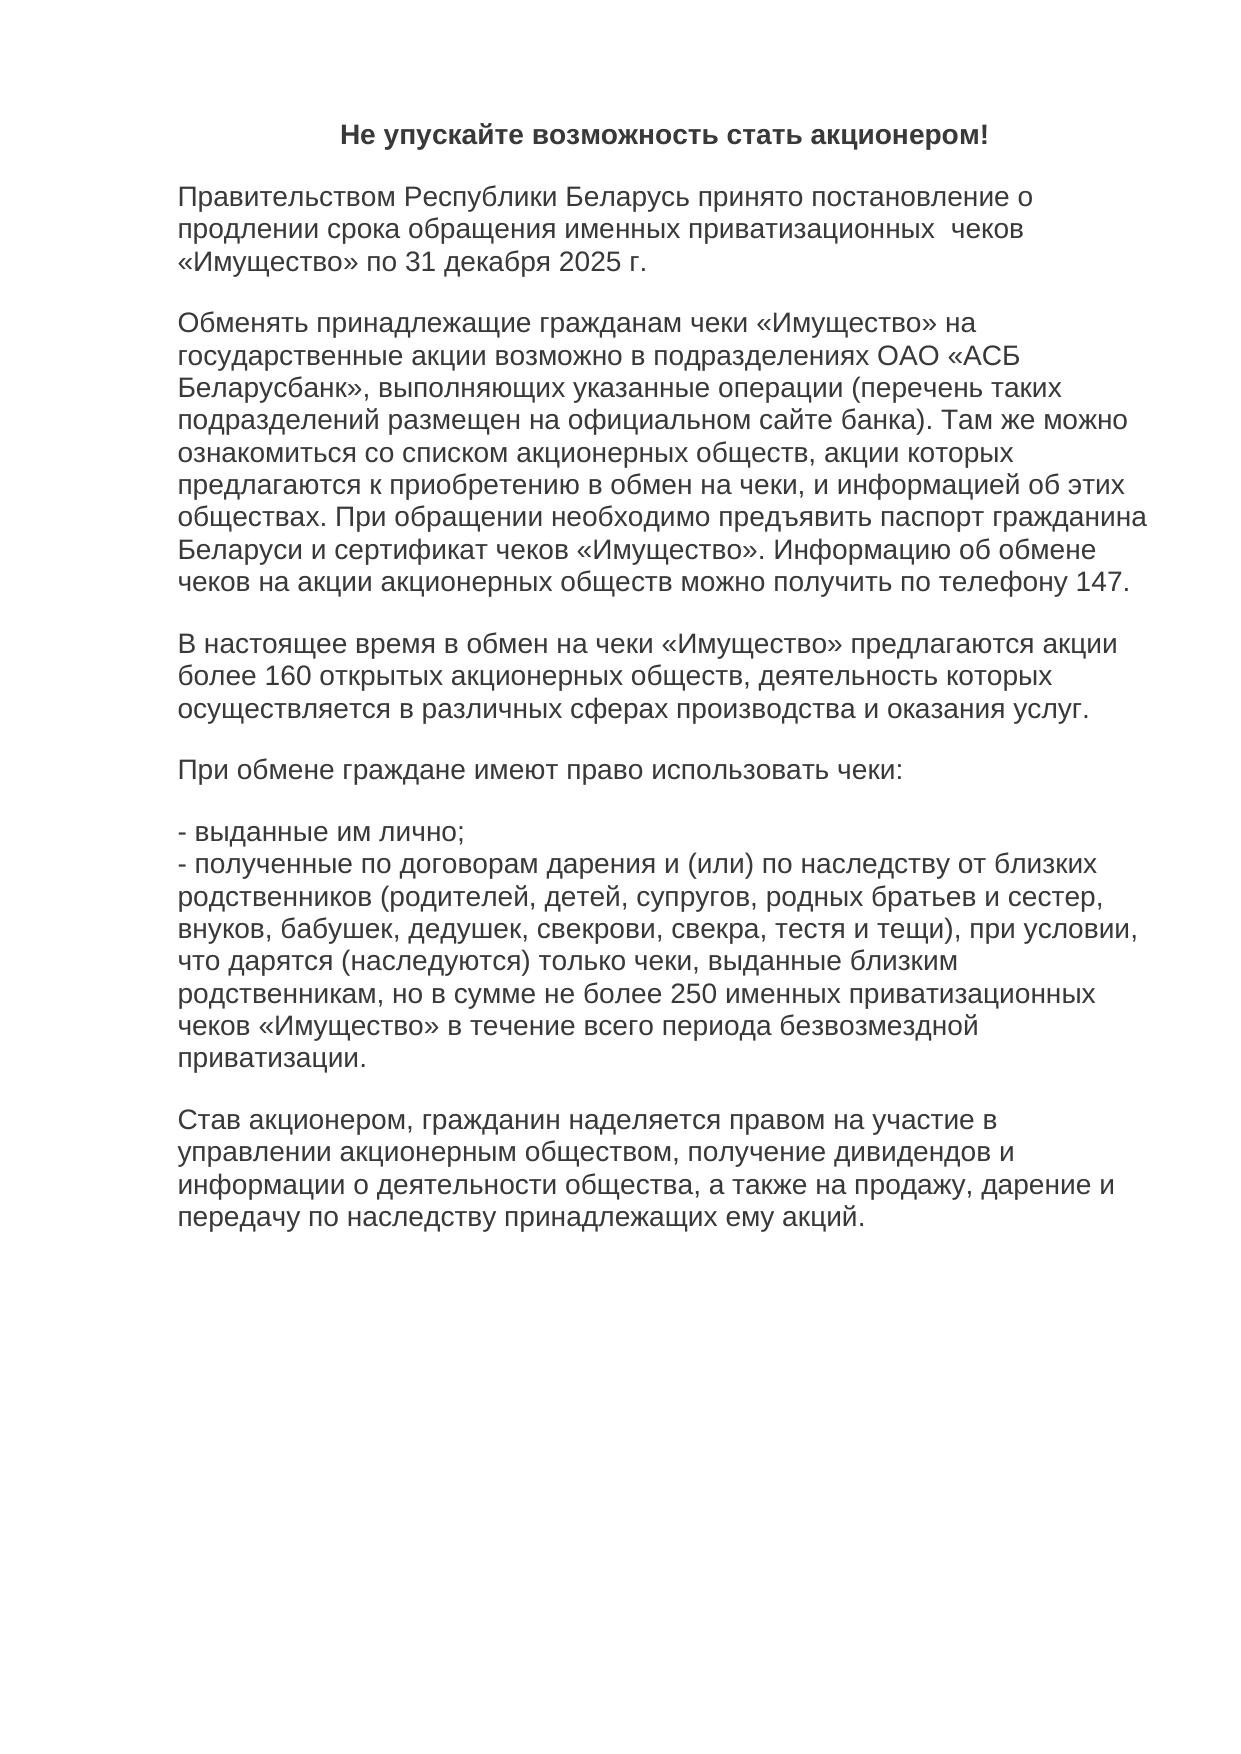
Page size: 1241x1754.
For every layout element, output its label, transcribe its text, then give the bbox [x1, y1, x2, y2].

text Обменять принадлежащие гражданам чеки «Имущество» на государственные акции возможно в подразделениях ОАО «АСБ Беларусбанк», выполняющих указанные операции (перечень таких подразделений размещен на официальном сайте банка). Там же можно ознакомиться со списком акционерных обществ, акции которых предлагаются к приобретению в обмен на чеки, и информацией об этих обществах. При обращении необходимо предъявить паспорт гражданина Беларуси и сертификат чеков «Имущество». Информацию об обмене чеков на акции акционерных обществ можно получить по телефону 147. [177, 306, 1152, 598]
text При обмене граждане имеют право использовать чеки: [177, 753, 1152, 786]
text Став акционером, гражданин наделяется правом на участие в управлении акционерным обществом, получение дивидендов и информации о деятельности общества, а также на продажу, дарение и передачу по наследству принадлежащих ему акций. [177, 1103, 1152, 1233]
text Правительством Республики Беларусь принято постановление о продлении срока обращения именных приватизационных чеков «Имущество» по 31 декабря 2025 г. [177, 180, 1152, 277]
text - выданные им лично; - полученные по договорам дарения и (или) по наследству от близких родственников (родителей, детей, супругов, родных братьев и сестер, внуков, бабушек, дедушек, свекрови, свекра, тестя и тещи), при условии, что дарятся (наследуются) только чеки, выданные близким родственникам, но в сумме не более 250 именных приватизационных чеков «Имущество» в течение всего периода безвозмездной приватизации. [177, 815, 1152, 1074]
text В настоящее время в обмен на чеки «Имущество» предлагаются акции более 160 открытых акционерных обществ, деятельность которых осуществляется в различных сферах производства и оказания услуг. [177, 627, 1152, 724]
text Не упускайте возможность стать акционером! [177, 118, 1152, 151]
